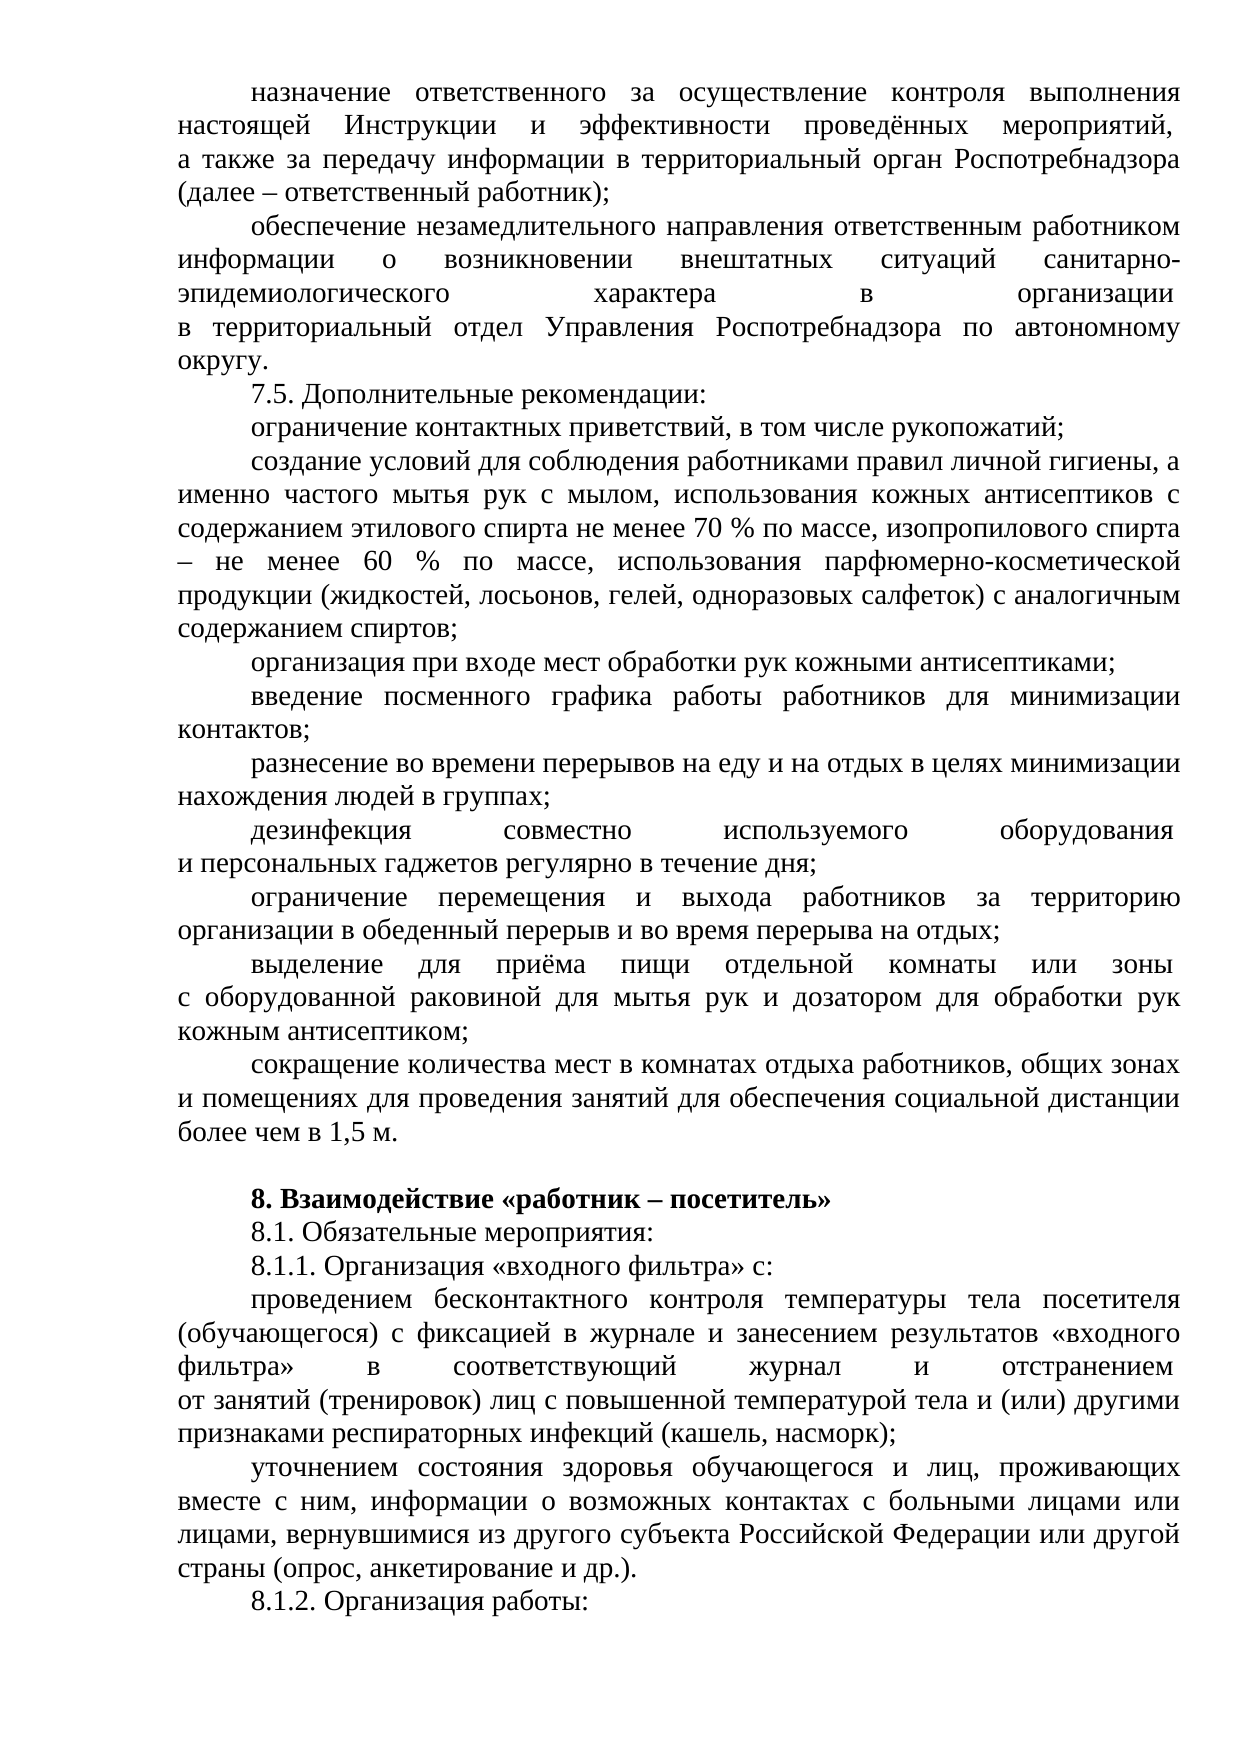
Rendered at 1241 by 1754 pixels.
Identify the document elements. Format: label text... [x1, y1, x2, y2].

text проведением бесконтактного контроля температуры тела посетителя (обучающегося) с фиксацией в журнале и занесением результатов «входного фильтра» в соответствующий журнал и отстранением от занятий (тренировок) лиц с повышенной температурой тела и (или) другими признаками респираторных инфекций (кашель, насморк); [177, 1281, 1181, 1449]
text 7.5. Дополнительные рекомендации: [177, 376, 1181, 409]
text 8.1.2. Организация работы: [177, 1583, 1181, 1617]
text дезинфекция совместно используемого оборудования и персональных гаджетов регулярно в течение дня; [177, 812, 1181, 879]
text уточнением состояния здоровья обучающегося и лиц, проживающих вместе с ним, информации о возможных контактах с больными лицами или лицами, вернувшимися из другого субъекта Российской Федерации или другой страны (опрос, анкетирование и др.). [177, 1449, 1181, 1583]
text 8. Взаимодействие «работник – посетитель» [177, 1181, 1181, 1214]
text создание условий для соблюдения работниками правил личной гигиены, а именно частого мытья рук с мылом, использования кожных антисептиков с содержанием этилового спирта не менее 70 % по массе, изопропилового спирта – не менее 60 % по массе, использования парфюмерно-косметической продукции (жидкостей, лосьонов, гелей, одноразовых салфеток) с аналогичным содержанием спиртов; [177, 443, 1181, 644]
text ограничение перемещения и выхода работников за территорию организации в обеденный перерыв и во время перерыва на отдых; [177, 879, 1181, 946]
text разнесение во времени перерывов на еду и на отдых в целях минимизации нахождения людей в группах; [177, 745, 1181, 812]
text назначение ответственного за осуществление контроля выполнения настоящей Инструкции и эффективности проведённых мероприятий, а также за передачу информации в территориальный орган Роспотребнадзора (далее – ответственный работник); [177, 74, 1181, 208]
text обеспечение незамедлительного направления ответственным работником информации о возникновении внештатных ситуаций санитарно-эпидемиологического характера в организации в территориальный отдел Управления Роспотребнадзора по автономному округу. [177, 208, 1181, 376]
text организация при входе мест обработки рук кожными антисептиками; [177, 644, 1181, 678]
text сокращение количества мест в комнатах отдыха работников, общих зонах и помещениях для проведения занятий для обеспечения социальной дистанции более чем в 1,5 м. [177, 1047, 1181, 1147]
text 8.1.1. Организация «входного фильтра» с: [177, 1248, 1181, 1281]
text 8.1. Обязательные мероприятия: [177, 1214, 1181, 1248]
text введение посменного графика работы работников для минимизации контактов; [177, 678, 1181, 745]
text ограничение контактных приветствий, в том числе рукопожатий; [177, 409, 1181, 443]
text выделение для приёма пищи отдельной комнаты или зоны с оборудованной раковиной для мытья рук и дозатором для обработки рук кожным антисептиком; [177, 946, 1181, 1047]
